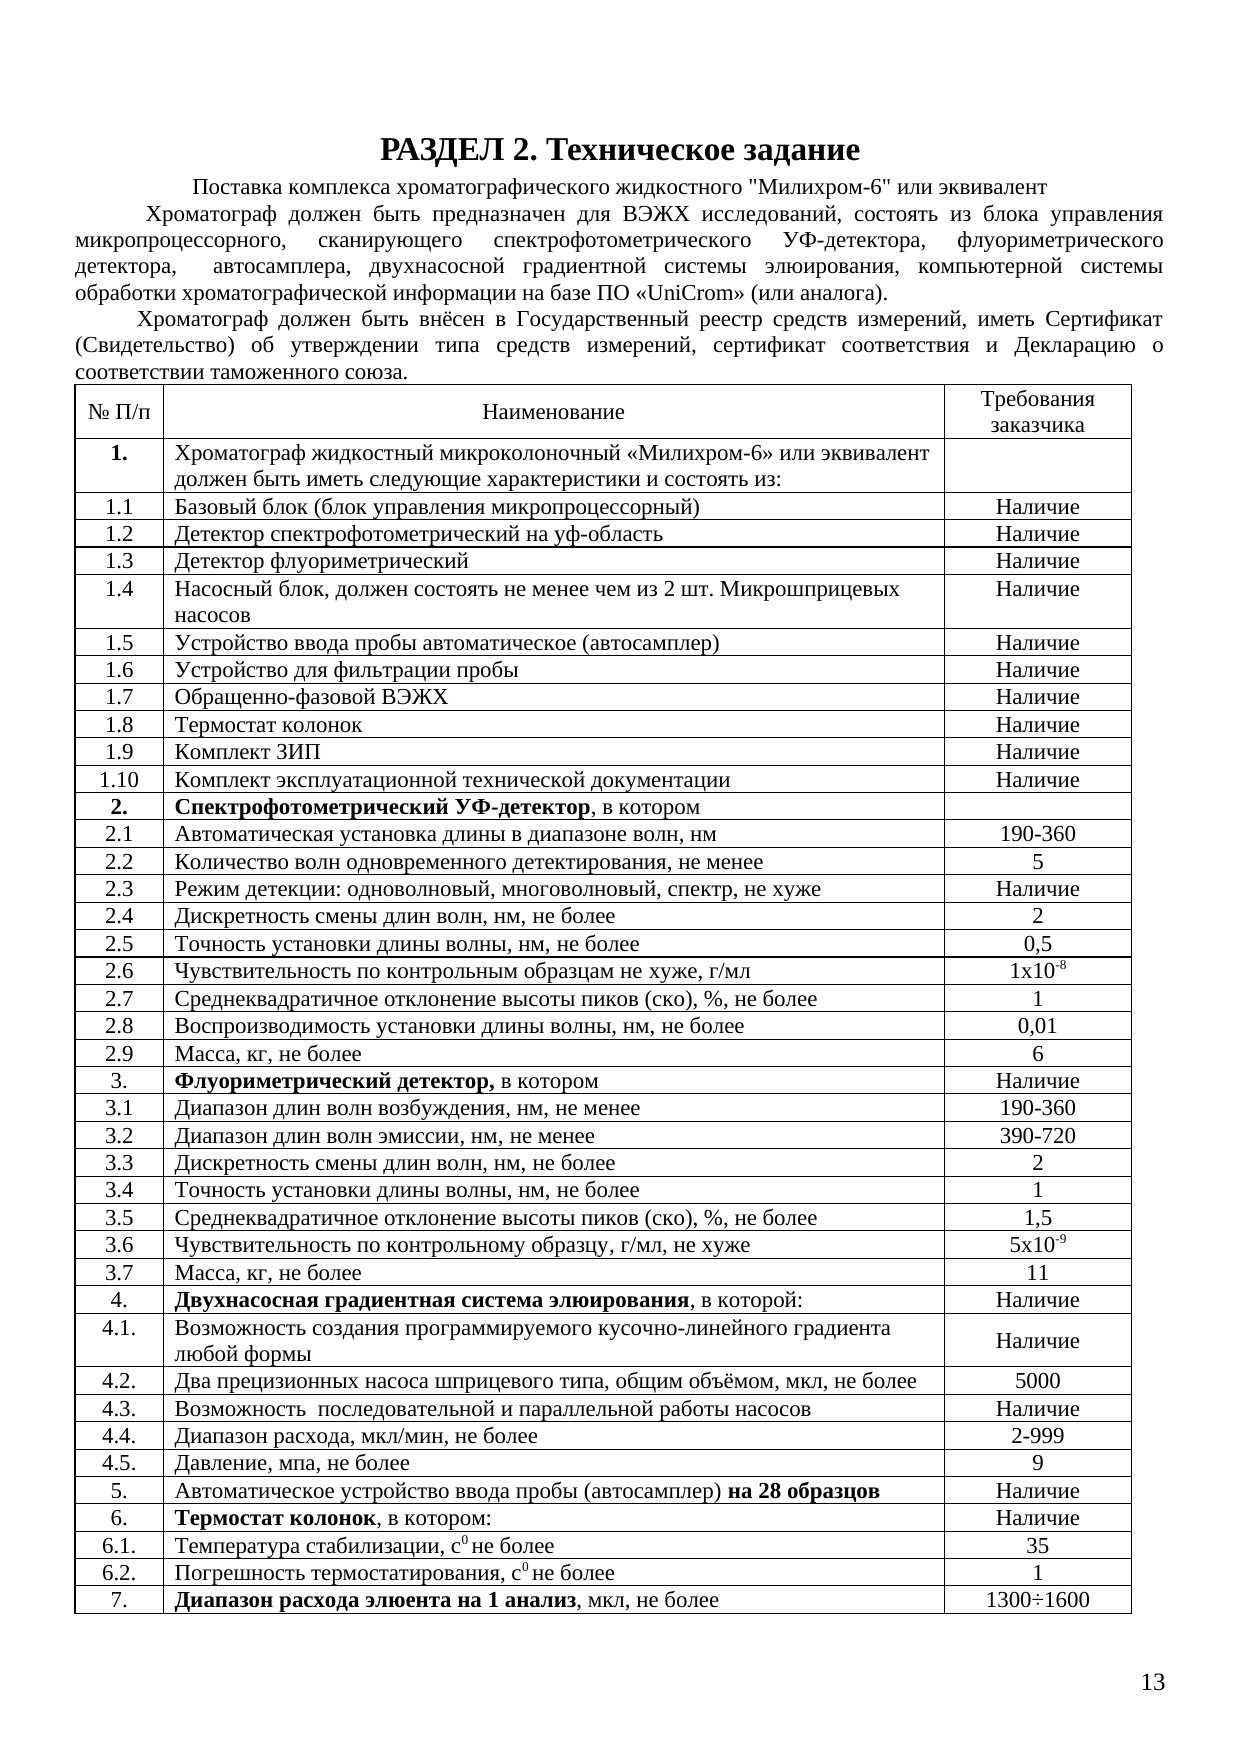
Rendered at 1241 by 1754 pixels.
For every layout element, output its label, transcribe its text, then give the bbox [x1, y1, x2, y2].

table_cell Давление, мпа, не более [164, 1450, 944, 1476]
table_cell Спектрофотометрический УФ-детектор, в котором [164, 793, 944, 819]
table_cell Базовый блок (блок управления микропроцессорный) [164, 493, 944, 519]
table_cell 7. [76, 1586, 163, 1613]
table_cell 4.5. [76, 1450, 163, 1476]
table_cell Наличие [945, 1504, 1131, 1531]
table_cell 2.1 [76, 820, 163, 847]
table_cell 190-360 [945, 1094, 1131, 1121]
table_cell Среднеквадратичное отклонение высоты пиков (ско), %, не более [164, 1204, 944, 1230]
table_cell Чувствительность по контрольному образцу, г/мл, не хуже [164, 1231, 944, 1258]
table_cell Наличие [945, 493, 1131, 519]
table_cell 3.7 [76, 1259, 163, 1285]
table_cell Термостат колонок, в котором: [164, 1504, 944, 1531]
table_cell Наличие [945, 738, 1131, 764]
table_cell 5. [76, 1477, 163, 1503]
table_cell Комплект эксплуатационной технической документации [164, 766, 944, 792]
table_cell Наличие [945, 1395, 1131, 1421]
table_cell Наличие [945, 656, 1131, 682]
table_cell 6. [76, 1504, 163, 1531]
table_cell 4.4. [76, 1422, 163, 1448]
table_cell 2.5 [76, 930, 163, 956]
table_cell Наличие [945, 875, 1131, 902]
table_cell Наличие [945, 684, 1131, 710]
table_cell 1.8 [76, 711, 163, 737]
table_cell 1. [76, 439, 163, 492]
table_cell 2.8 [76, 1012, 163, 1038]
table_cell Точность установки длины волны, нм, не более [164, 930, 944, 956]
table_cell Дискретность смены длин волн, нм, не более [164, 1149, 944, 1176]
table_cell 1.3 [76, 548, 163, 574]
table_cell Наличие [945, 1314, 1131, 1366]
table_cell 2 [945, 1149, 1131, 1176]
table_cell 3.4 [76, 1177, 163, 1203]
table_cell Наличие [945, 629, 1131, 655]
table_cell Хроматограф жидкостный микроколоночный «Милихром-6» или эквивалент должен быть иметь следующие характеристики и состоять из: [164, 439, 944, 492]
table_cell 2.2 [76, 848, 163, 874]
text Хроматограф должен быть внёсен в Государственный реестр средств измерений, иметь Сертификат (Свидетельство) об утверждении типа средств измерений, сертификат соответствия и Декларацию о соответствии таможенного союза. [75, 305, 1165, 384]
table_cell Детектор флуориметрический [164, 548, 944, 574]
table_cell 1.7 [76, 684, 163, 710]
table_cell 2.9 [76, 1040, 163, 1066]
table_cell Наличие [945, 575, 1131, 628]
table_cell Устройство для фильтрации пробы [164, 656, 944, 682]
table_cell 4.2. [76, 1367, 163, 1394]
table_cell 2.4 [76, 903, 163, 929]
table_cell 1.9 [76, 738, 163, 764]
table_cell Возможность создания программируемого кусочно-линейного градиента любой формы [164, 1314, 944, 1366]
table_cell 2 [945, 903, 1131, 929]
table_cell Масса, кг, не более [164, 1259, 944, 1285]
table_cell Комплект ЗИП [164, 738, 944, 764]
table_cell Наличие [945, 1286, 1131, 1312]
table_cell 2.6 [76, 958, 163, 984]
table_cell 1 [945, 1559, 1131, 1585]
table_cell 35 [945, 1532, 1131, 1558]
table_cell 3.5 [76, 1204, 163, 1230]
table_cell 1.4 [76, 575, 163, 628]
table_cell 0,5 [945, 930, 1131, 956]
table_cell Температура стабилизации, с0 не более [164, 1532, 944, 1558]
table_cell Двухнасосная градиентная система элюирования, в которой: [164, 1286, 944, 1312]
table_cell 1.1 [76, 493, 163, 519]
table_cell 1х10-8 [945, 958, 1131, 984]
table_cell 2.7 [76, 985, 163, 1011]
table_cell Воспроизводимость установки длины волны, нм, не более [164, 1012, 944, 1038]
table_cell Диапазон длин волн возбуждения, нм, не менее [164, 1094, 944, 1121]
subtitle РАЗДЕЛ 2. Техническое задание [75, 129, 1165, 167]
table_cell Среднеквадратичное отклонение высоты пиков (ско), %, не более [164, 985, 944, 1011]
table_cell Устройство ввода пробы автоматическое (автосамплер) [164, 629, 944, 655]
table_header Наименование [164, 385, 944, 438]
table_cell 2-999 [945, 1422, 1131, 1448]
table_cell Возможность последовательной и параллельной работы насосов [164, 1395, 944, 1421]
table_cell 9 [945, 1450, 1131, 1476]
table_cell 0,01 [945, 1012, 1131, 1038]
table_cell Автоматическая установка длины в диапазоне волн, нм [164, 820, 944, 847]
table_cell Наличие [945, 520, 1131, 546]
table_cell [945, 439, 1131, 492]
table_cell 1,5 [945, 1204, 1131, 1230]
table_cell Точность установки длины волны, нм, не более [164, 1177, 944, 1203]
table_cell Дискретность смены длин волн, нм, не более [164, 903, 944, 929]
text Поставка комплекса хроматографического жидкостного "Милихром-6" или эквивалент [75, 173, 1165, 200]
table_cell Диапазон расхода, мкл/мин, не более [164, 1422, 944, 1448]
table_cell 190-360 [945, 820, 1131, 847]
table_cell Детектор спектрофотометрический на уф-область [164, 520, 944, 546]
table_cell Режим детекции: одноволновый, многоволновый, спектр, не хуже [164, 875, 944, 902]
table_cell Наличие [945, 711, 1131, 737]
table_cell 1 [945, 1177, 1131, 1203]
table_cell 3.1 [76, 1094, 163, 1121]
table_cell 2.3 [76, 875, 163, 902]
table_cell 1 [945, 985, 1131, 1011]
table_cell 11 [945, 1259, 1131, 1285]
table_cell Диапазон расхода элюента на 1 анализ, мкл, не более [164, 1586, 944, 1613]
table_cell Насосный блок, должен состоять не менее чем из 2 шт. Микрошприцевых насосов [164, 575, 944, 628]
table_cell Количество волн одновременного детектирования, не менее [164, 848, 944, 874]
table_cell Флуориметрический детектор, в котором [164, 1067, 944, 1093]
table_cell 1.5 [76, 629, 163, 655]
table_cell 6.2. [76, 1559, 163, 1585]
table_cell 3.2 [76, 1122, 163, 1148]
table_cell 2. [76, 793, 163, 819]
table_cell Термостат колонок [164, 711, 944, 737]
text Хроматограф должен быть предназначен для ВЭЖХ исследований, состоять из блока управления микропроцессорного, сканирующего спектрофотометрического УФ-детектора, флуориметрического детектора, автосамплера, двухнасосной градиентной системы элюирования, компьютерной системы обработки хроматографической информации на базе ПО «UniCrom» (или аналога). [75, 200, 1165, 305]
table_cell 5000 [945, 1367, 1131, 1394]
table_cell Обращенно-фазовой ВЭЖХ [164, 684, 944, 710]
table_cell Два прецизионных насоса шприцевого типа, общим объёмом, мкл, не более [164, 1367, 944, 1394]
table_cell Масса, кг, не более [164, 1040, 944, 1066]
table_cell 6.1. [76, 1532, 163, 1558]
table_cell 4. [76, 1286, 163, 1312]
table_cell Наличие [945, 548, 1131, 574]
table_cell 1.6 [76, 656, 163, 682]
table_header № П/п [76, 385, 163, 438]
table_cell 3. [76, 1067, 163, 1093]
table_cell Наличие [945, 1067, 1131, 1093]
table_cell 3.6 [76, 1231, 163, 1258]
table_cell 1300÷1600 [945, 1586, 1131, 1613]
table_cell Наличие [945, 1477, 1131, 1503]
table_cell 6 [945, 1040, 1131, 1066]
table_cell [945, 793, 1131, 819]
table_cell Автоматическое устройство ввода пробы (автосамплер) на 28 образцов [164, 1477, 944, 1503]
table_cell 4.1. [76, 1314, 163, 1366]
table_cell Погрешность термостатирования, с0 не более [164, 1559, 944, 1585]
table_cell 3.3 [76, 1149, 163, 1176]
table_cell 1.10 [76, 766, 163, 792]
table_cell 390-720 [945, 1122, 1131, 1148]
table_header Требования заказчика [945, 385, 1131, 438]
table_cell Диапазон длин волн эмиссии, нм, не менее [164, 1122, 944, 1148]
table_cell Чувствительность по контрольным образцам не хуже, г/мл [164, 958, 944, 984]
table_cell 5х10-9 [945, 1231, 1131, 1258]
table_cell 4.3. [76, 1395, 163, 1421]
table_cell 5 [945, 848, 1131, 874]
table_cell 1.2 [76, 520, 163, 546]
table_cell Наличие [945, 766, 1131, 792]
